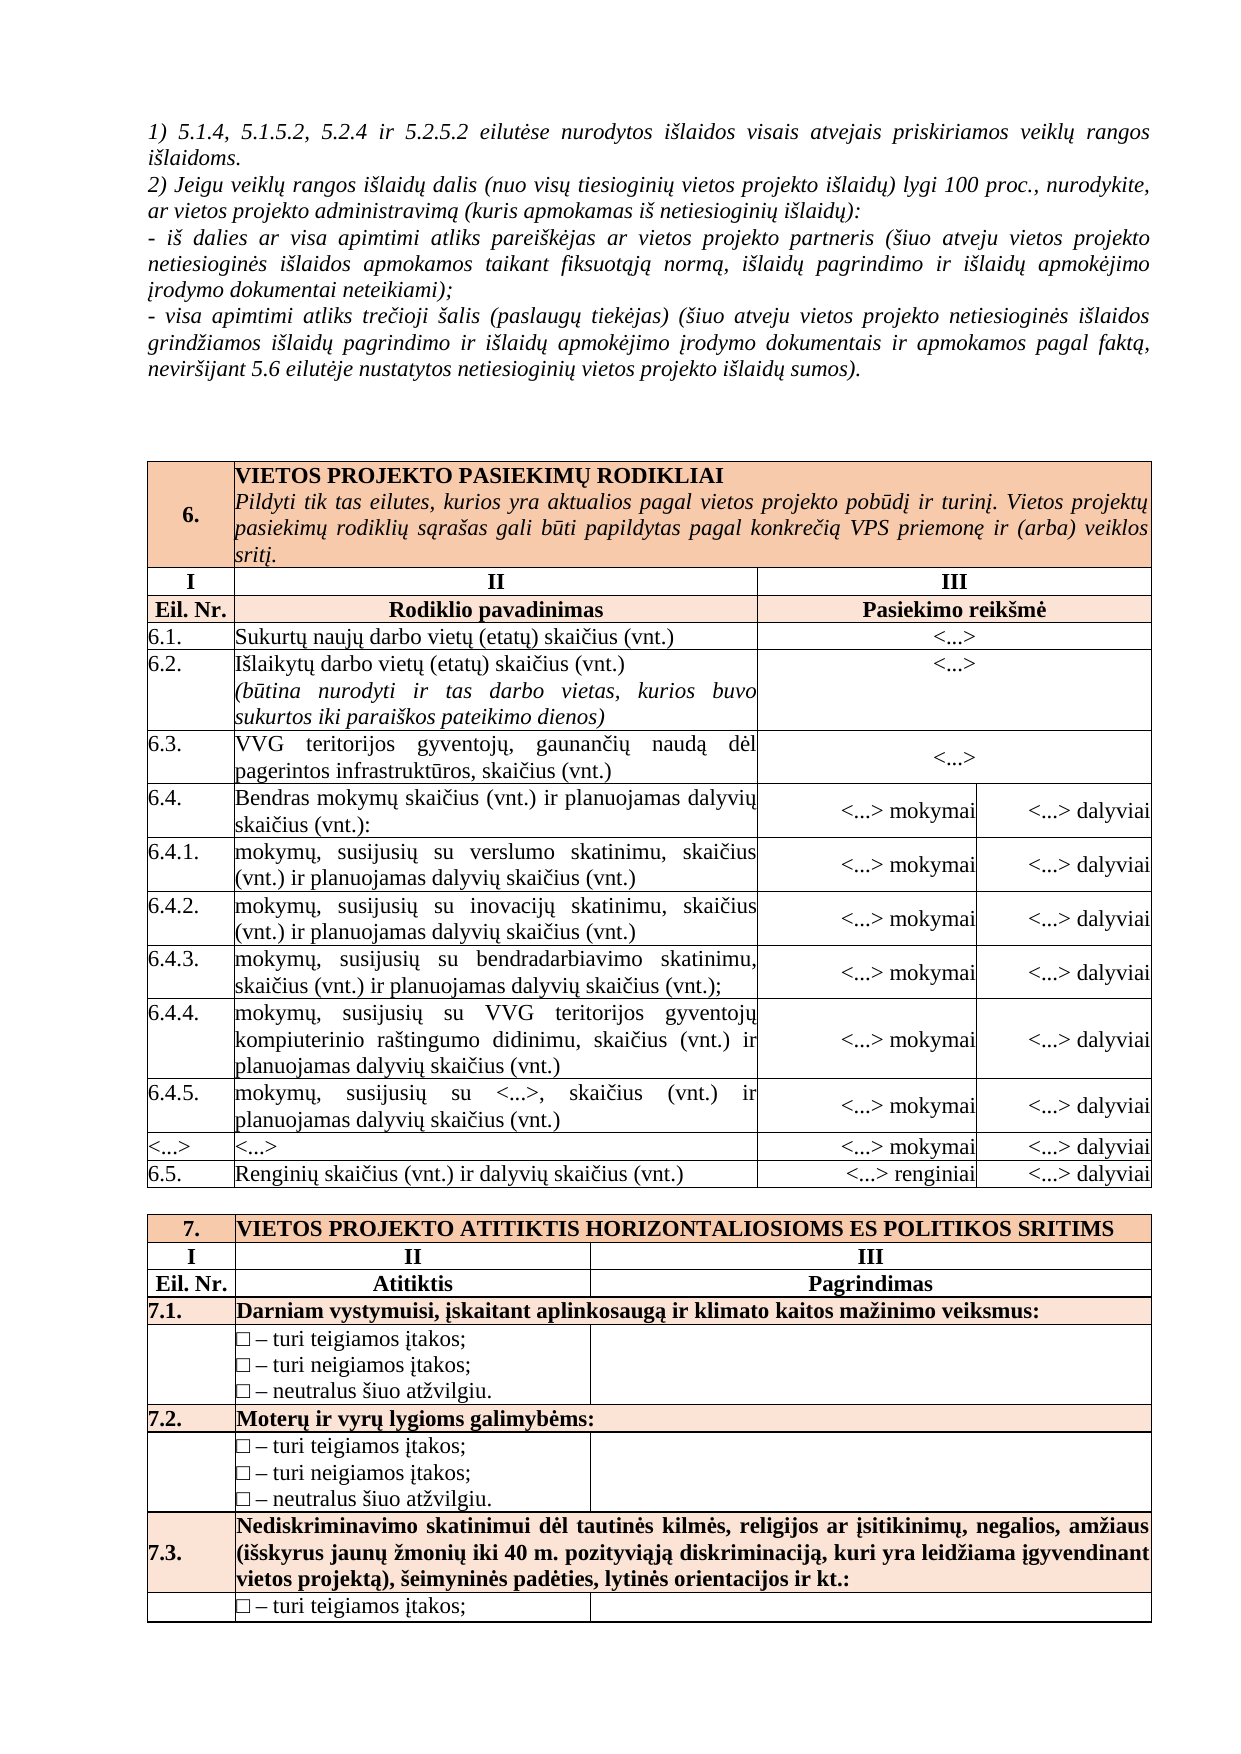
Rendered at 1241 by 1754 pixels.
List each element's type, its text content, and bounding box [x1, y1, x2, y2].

table_cell <...> [148, 1133, 234, 1159]
table_cell mokymų, susijusių su bendradarbiavimo skatinimu, skaičius (vnt.) ir planuojamas dalyvių skaičius (vnt.); [235, 946, 757, 998]
table_cell 6.4.1. [148, 838, 234, 891]
table_cell 6.3. [148, 731, 234, 783]
table_cell mokymų, susijusių su verslumo skatinimu, skaičius (vnt.) ir planuojamas dalyvių skaičius (vnt.) [235, 838, 757, 891]
text - iš dalies ar visa apimtimi atliks pareiškėjas ar vietos projekto partneris (šiuo atveju vietos projekto netiesioginės išlaidos apmokamos taikant fiksuotąją normą, išlaidų pagrindimo ir išlaidų apmokėjimo įrodymo dokumentai neteikiami); [148, 223, 1152, 303]
table_cell [591, 1593, 1151, 1621]
text - visa apimtimi atliks trečioji šalis (paslaugų tiekėjas) (šiuo atveju vietos projekto netiesioginės išlaidos grindžiamos išlaidų pagrindimo ir išlaidų apmokėjimo įrodymo dokumentais ir apmokamos pagal faktą, neviršijant 5.6 eilutėje nustatytos netiesioginių vietos projekto išlaidų sumos). [148, 303, 1152, 382]
table_cell Pagrindimas [591, 1270, 1151, 1296]
table_cell 6.5. [148, 1161, 234, 1187]
table_cell 6.1. [148, 623, 234, 649]
table_cell Sukurtų naujų darbo vietų (etatų) skaičius (vnt.) [235, 623, 757, 649]
table_cell 6.2. [148, 650, 234, 729]
table_cell Moterų ir vyrų lygioms galimybėms: [236, 1405, 1151, 1431]
table_cell Eil. Nr. [148, 1270, 235, 1296]
table_cell <...> dalyviai [977, 1161, 1151, 1187]
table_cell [236, 1593, 590, 1621]
table_cell <...> mokymai [758, 784, 976, 837]
table_header VIETOS PROJEKTO PASIEKIMŲ RODIKLIAI Pildyti tik tas eilutes, kurios yra aktualios pagal vietos projekto pobūdį ir turinį. Vietos projektų pasiekimų rodiklių sąrašas gali būti papildytas pagal konkrečią VPS priemonę ir (arba) veiklos sritį. [235, 462, 1151, 567]
table_cell <...> mokymai [758, 946, 976, 998]
table_cell <...> dalyviai [977, 999, 1151, 1078]
table_cell 7.3. [148, 1513, 235, 1592]
table_header 6. [148, 462, 234, 567]
table_cell III [591, 1243, 1151, 1269]
table_header 7. [148, 1215, 235, 1242]
table_cell VVG teritorijos gyventojų, gaunančių naudą dėl pagerintos infrastruktūros, skaičius (vnt.) [235, 731, 757, 783]
table_cell Eil. Nr. [148, 596, 234, 622]
table_cell II [236, 1243, 590, 1269]
table_cell <...> mokymai [758, 892, 976, 944]
text 1) 5.1.4, 5.1.5.2, 5.2.4 ir 5.2.5.2 eilutėse nurodytos išlaidos visais atvejais priskiriamos veiklų rangos išlaidoms. [148, 118, 1152, 171]
table_cell <...> mokymai [758, 999, 976, 1078]
table_cell 6.4. [148, 784, 234, 837]
table_cell [148, 1593, 235, 1621]
table_cell 6.4.4. [148, 999, 234, 1078]
table_cell mokymų, susijusių su VVG teritorijos gyventojų kompiuterinio raštingumo didinimu, skaičius (vnt.) ir planuojamas dalyvių skaičius (vnt.) [235, 999, 757, 1078]
table_cell I [148, 1243, 235, 1269]
table_cell <...> mokymai [758, 1133, 976, 1159]
table_cell <...> [758, 623, 1151, 649]
table_cell Bendras mokymų skaičius (vnt.) ir planuojamas dalyvių skaičius (vnt.): [235, 784, 757, 837]
table_cell <...> dalyviai [977, 946, 1151, 998]
table_cell 7.1. [148, 1298, 235, 1324]
table_cell Atitiktis [236, 1270, 590, 1296]
table_cell □ – turi teigiamos įtakos; □ – turi neigiamos įtakos; □ – neutralus šiuo atžvilgiu. [236, 1325, 590, 1404]
table_cell <...> dalyviai [977, 838, 1151, 891]
table_cell <...> dalyviai [977, 784, 1151, 837]
table_cell □ – turi teigiamos įtakos; □ – turi neigiamos įtakos; □ – neutralus šiuo atžvilgiu. [236, 1433, 590, 1511]
table_cell <...> [758, 650, 1151, 729]
table_cell Išlaikytų darbo vietų (etatų) skaičius (vnt.) (būtina nurodyti ir tas darbo vietas, kurios buvo sukurtos iki paraiškos pateikimo dienos) [235, 650, 757, 729]
table_cell II [235, 568, 757, 594]
table_cell [591, 1433, 1151, 1511]
table_cell 7.2. [148, 1405, 235, 1431]
table_cell <...> dalyviai [977, 1133, 1151, 1159]
table_cell <...> dalyviai [977, 892, 1151, 944]
table_cell Renginių skaičius (vnt.) ir dalyvių skaičius (vnt.) [235, 1161, 757, 1187]
table_cell 6.4.2. [148, 892, 234, 944]
text 2) Jeigu veiklų rangos išlaidų dalis (nuo visų tiesioginių vietos projekto išlaidų) lygi 100 proc., nurodykite, ar vietos projekto administravimą (kuris apmokamas iš netiesioginių išlaidų): [148, 171, 1152, 223]
table_cell Rodiklio pavadinimas [235, 596, 757, 622]
table_cell Pasiekimo reikšmė [758, 596, 1151, 622]
table_cell Darniam vystymuisi, įskaitant aplinkosaugą ir klimato kaitos mažinimo veiksmus: [236, 1298, 1151, 1324]
table_cell <...> mokymai [758, 1079, 976, 1132]
table_cell [148, 1433, 235, 1511]
table_cell Nediskriminavimo skatinimui dėl tautinės kilmės, religijos ar įsitikinimų, negalios, amžiaus (išskyrus jaunų žmonių iki 40 m. pozityviąją diskriminaciją, kuri yra leidžiama įgyvendinant vietos projektą), šeimyninės padėties, lytinės orientacijos ir kt.: [236, 1513, 1151, 1592]
table_cell <...> dalyviai [977, 1079, 1151, 1132]
table_header VIETOS PROJEKTO ATITIKTIS HORIZONTALIOSIOMS ES POLITIKOS SRITIMS [236, 1215, 1151, 1242]
table_cell <...> mokymai [758, 838, 976, 891]
table_cell 6.4.3. [148, 946, 234, 998]
table_cell [591, 1325, 1151, 1404]
table_cell I [148, 568, 234, 594]
table_cell mokymų, susijusių su inovacijų skatinimu, skaičius (vnt.) ir planuojamas dalyvių skaičius (vnt.) [235, 892, 757, 944]
table_cell <...> [235, 1133, 757, 1159]
table_cell III [758, 568, 1151, 594]
table_cell 6.4.5. [148, 1079, 234, 1132]
table_cell <...> renginiai [758, 1161, 976, 1187]
table_cell <...> [758, 731, 1151, 783]
table_cell [148, 1325, 235, 1404]
table_cell mokymų, susijusių su <...>, skaičius (vnt.) ir planuojamas dalyvių skaičius (vnt.) [235, 1079, 757, 1132]
